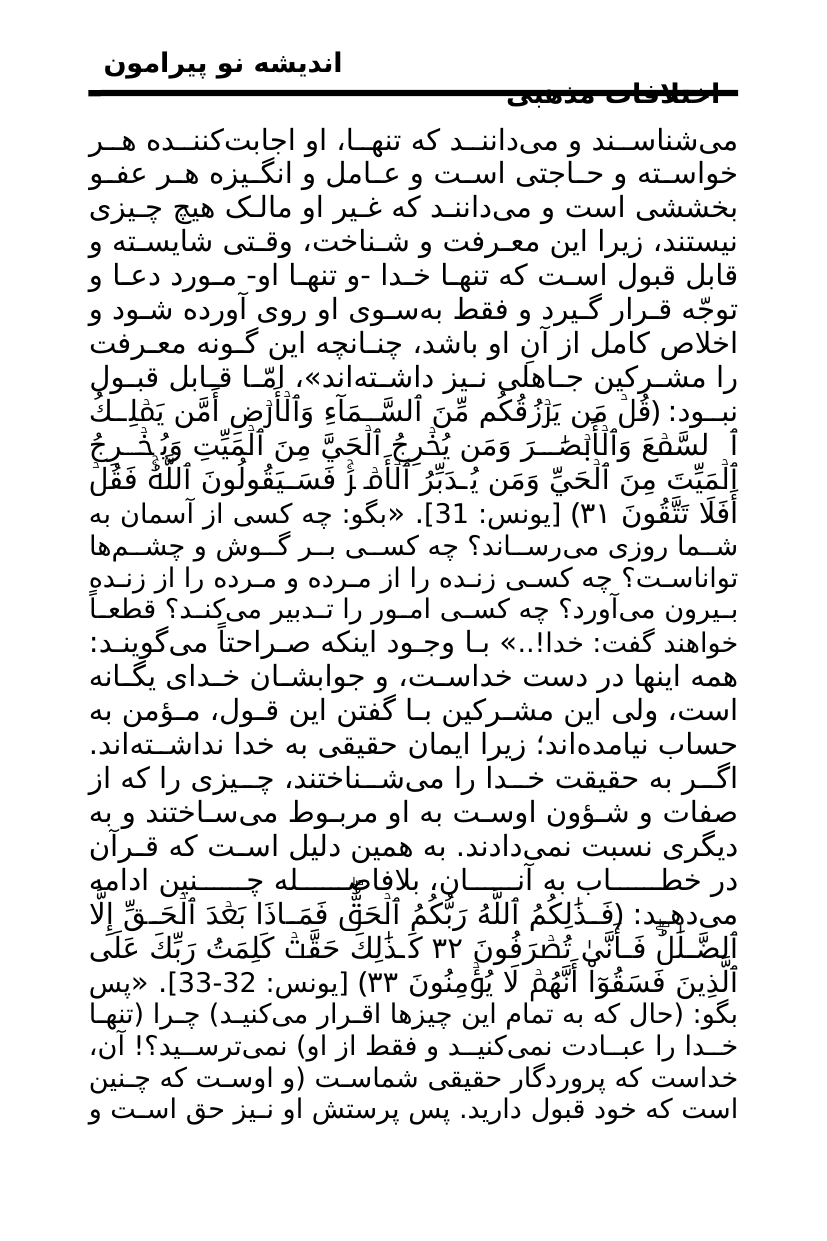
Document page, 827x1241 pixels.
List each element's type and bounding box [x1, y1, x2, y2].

text [89, 123, 738, 1125]
